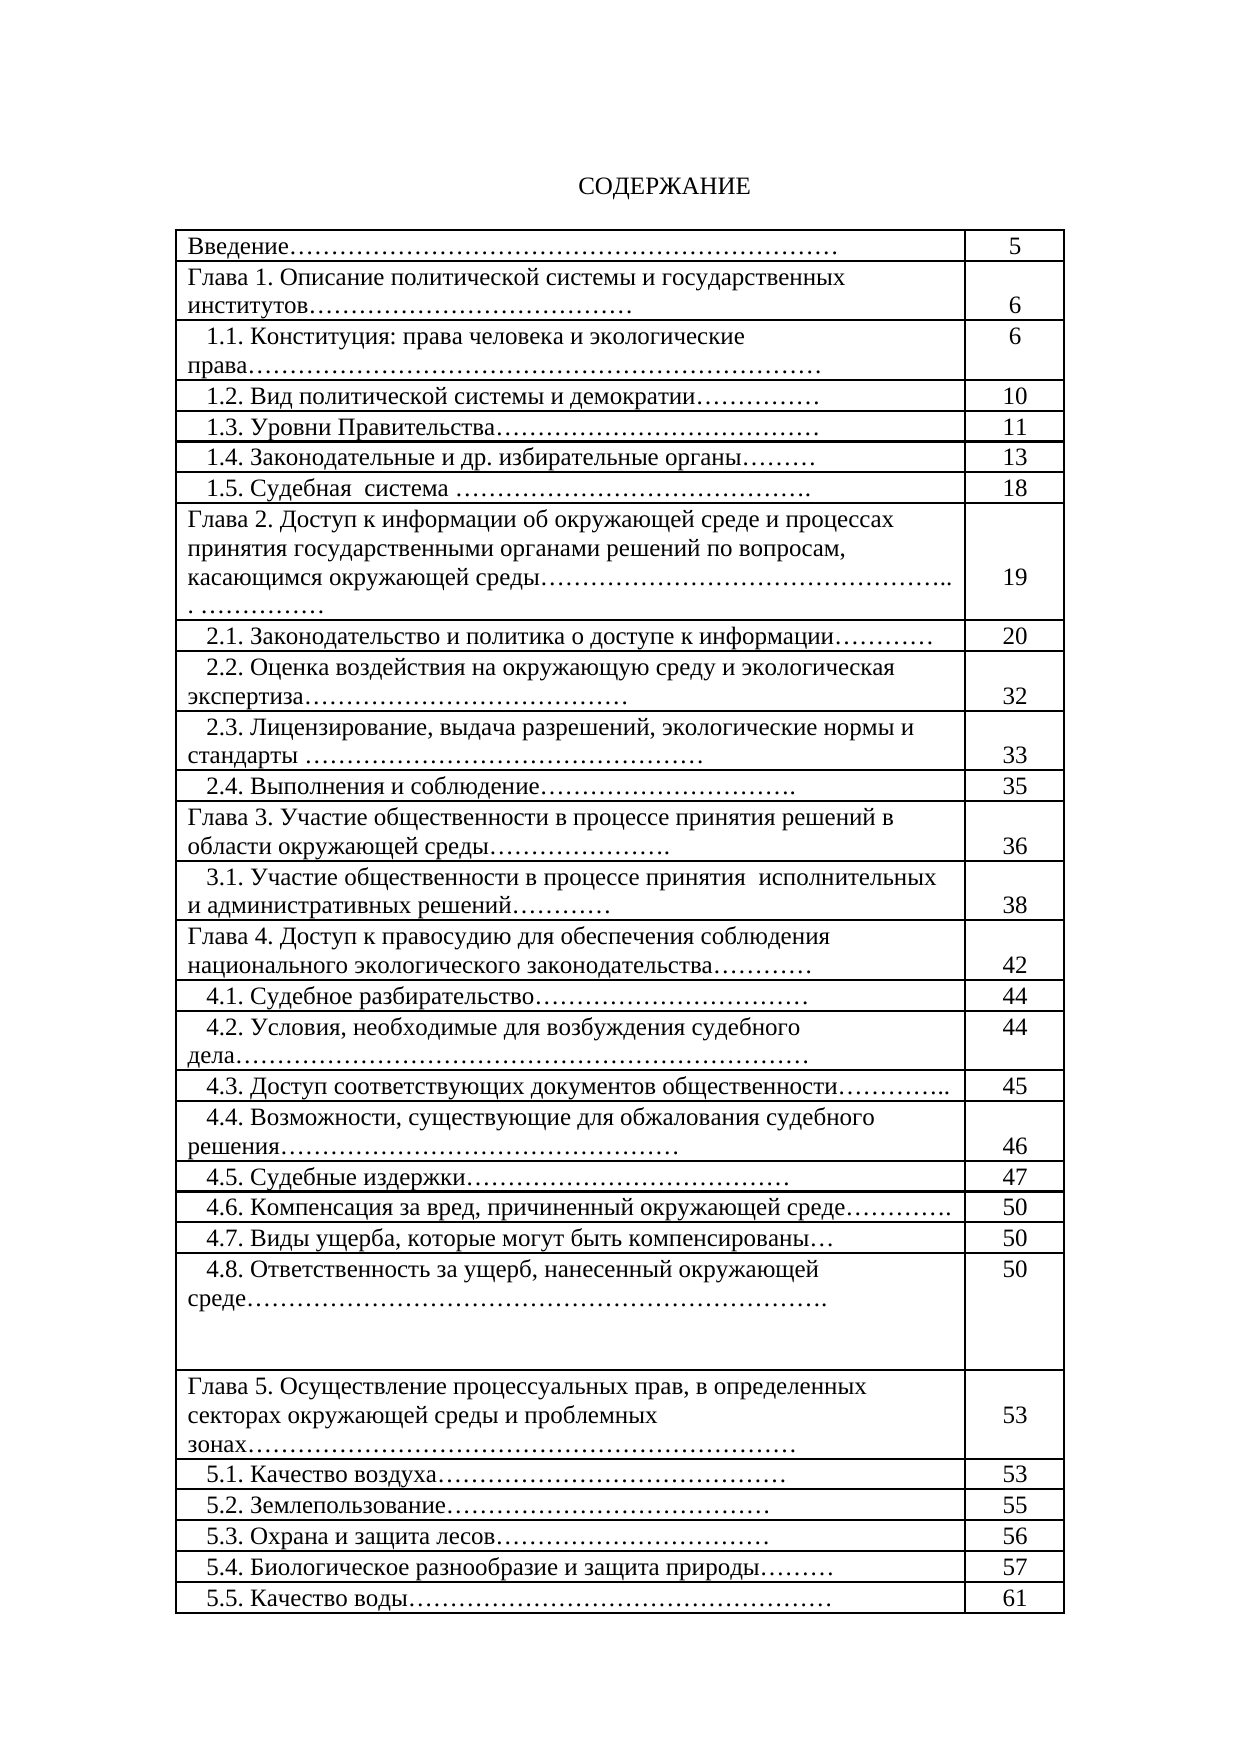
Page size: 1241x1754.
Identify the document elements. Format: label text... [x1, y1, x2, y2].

table_cell 38 [966, 862, 1063, 919]
table_cell Глава 3. Участие общественности в процессе принятия решений в области окружающей среды…………………. [177, 802, 964, 859]
table_cell 5.3. Охрана и защита лесов…………………………… [177, 1521, 964, 1550]
table_cell 5.4. Биологическое разнообразие и защита природы……… [177, 1552, 964, 1581]
table_cell 1.3. Уровни Правительства………………………………… [177, 412, 964, 440]
table_cell 42 [966, 921, 1063, 979]
table_cell 1.2. Вид политической системы и демократии…………… [177, 381, 964, 409]
table_cell 4.3. Доступ соответствующих документов общественности………….. [177, 1071, 964, 1100]
table_cell 4.2. Условия, необходимые для возбуждения судебного дела…………………………………………………………… [177, 1012, 964, 1069]
table_cell 50 [966, 1254, 1063, 1369]
table_cell 53 [966, 1460, 1063, 1488]
table_cell 57 [966, 1552, 1063, 1581]
table_cell Глава 5. Осуществление процессуальных прав, в определенных секторах окружающей среды и проблемных зонах………………………………………………………… [177, 1371, 964, 1457]
table_cell 3.1. Участие общественности в процессе принятия исполнительных и административных решений………… [177, 862, 964, 919]
table_cell 46 [966, 1102, 1063, 1159]
table_cell 32 [966, 652, 1063, 709]
table_cell 2.1. Законодательство и политика о доступе к информации………… [177, 621, 964, 650]
table_cell 19 [966, 504, 1063, 619]
table_cell 6 [966, 321, 1063, 379]
table_cell 47 [966, 1162, 1063, 1190]
table_cell 61 [966, 1583, 1063, 1612]
table_cell 4.8. Ответственность за ущерб, нанесенный окружающей среде……………………………………………………………. [177, 1254, 964, 1369]
table_cell 45 [966, 1071, 1063, 1100]
table_cell 50 [966, 1223, 1063, 1252]
table_cell 4.1. Судебное разбирательство…………………………… [177, 981, 964, 1009]
table_cell 53 [966, 1371, 1063, 1457]
table_cell 1.1. Конституция: права человека и экологические права…………………………………………………………… [177, 321, 964, 379]
table_cell 56 [966, 1521, 1063, 1550]
table_header 5 [966, 231, 1063, 259]
table_cell 2.3. Лицензирование, выдача разрешений, экологические нормы и стандарты ………………………………………… [177, 712, 964, 769]
table_cell 44 [966, 1012, 1063, 1069]
table_cell 4.6. Компенсация за вред, причиненный окружающей среде…………. [177, 1193, 964, 1221]
table_cell 11 [966, 412, 1063, 440]
table_cell 35 [966, 771, 1063, 800]
table_cell 13 [966, 443, 1063, 471]
table_cell 5.5. Качество воды…………………………………………… [177, 1583, 964, 1612]
table_cell 5.2. Землепользование………………………………… [177, 1490, 964, 1519]
table_cell 4.5. Судебные издержки………………………………… [177, 1162, 964, 1190]
table_cell 1.5. Судебная система ……………………………………. [177, 473, 964, 502]
table_header Введение………………………………………………………… [177, 231, 964, 259]
table_cell 5.1. Качество воздуха…………………………………… [177, 1460, 964, 1488]
table_cell 1.4. Законодательные и др. избирательные органы……… [177, 443, 964, 471]
table_cell 18 [966, 473, 1063, 502]
text СОДЕРЖАНИЕ [177, 171, 1152, 200]
table_cell Глава 4. Доступ к правосудию для обеспечения соблюдения национального экологического законодательства………… [177, 921, 964, 979]
table_cell 2.4. Выполнения и соблюдение…………………………. [177, 771, 964, 800]
table_cell 2.2. Оценка воздействия на окружающую среду и экологическая экспертиза………………………………… [177, 652, 964, 709]
table_cell 50 [966, 1193, 1063, 1221]
table_cell 6 [966, 262, 1063, 319]
table_cell Глава 1. Описание политической системы и государственных институтов………………………………… [177, 262, 964, 319]
table_cell 55 [966, 1490, 1063, 1519]
table_cell 36 [966, 802, 1063, 859]
table_cell Глава 2. Доступ к информации об окружающей среде и процессах принятия государственными органами решений по вопросам, касающимся окружающей среды………………………………………….. . …………… [177, 504, 964, 619]
table_cell 44 [966, 981, 1063, 1009]
table_cell 4.4. Возможности, существующие для обжалования судебного решения………………………………………… [177, 1102, 964, 1159]
table_cell 10 [966, 381, 1063, 409]
table_cell 20 [966, 621, 1063, 650]
table_cell 33 [966, 712, 1063, 769]
table_cell 4.7. Виды ущерба, которые могут быть компенсированы… [177, 1223, 964, 1252]
